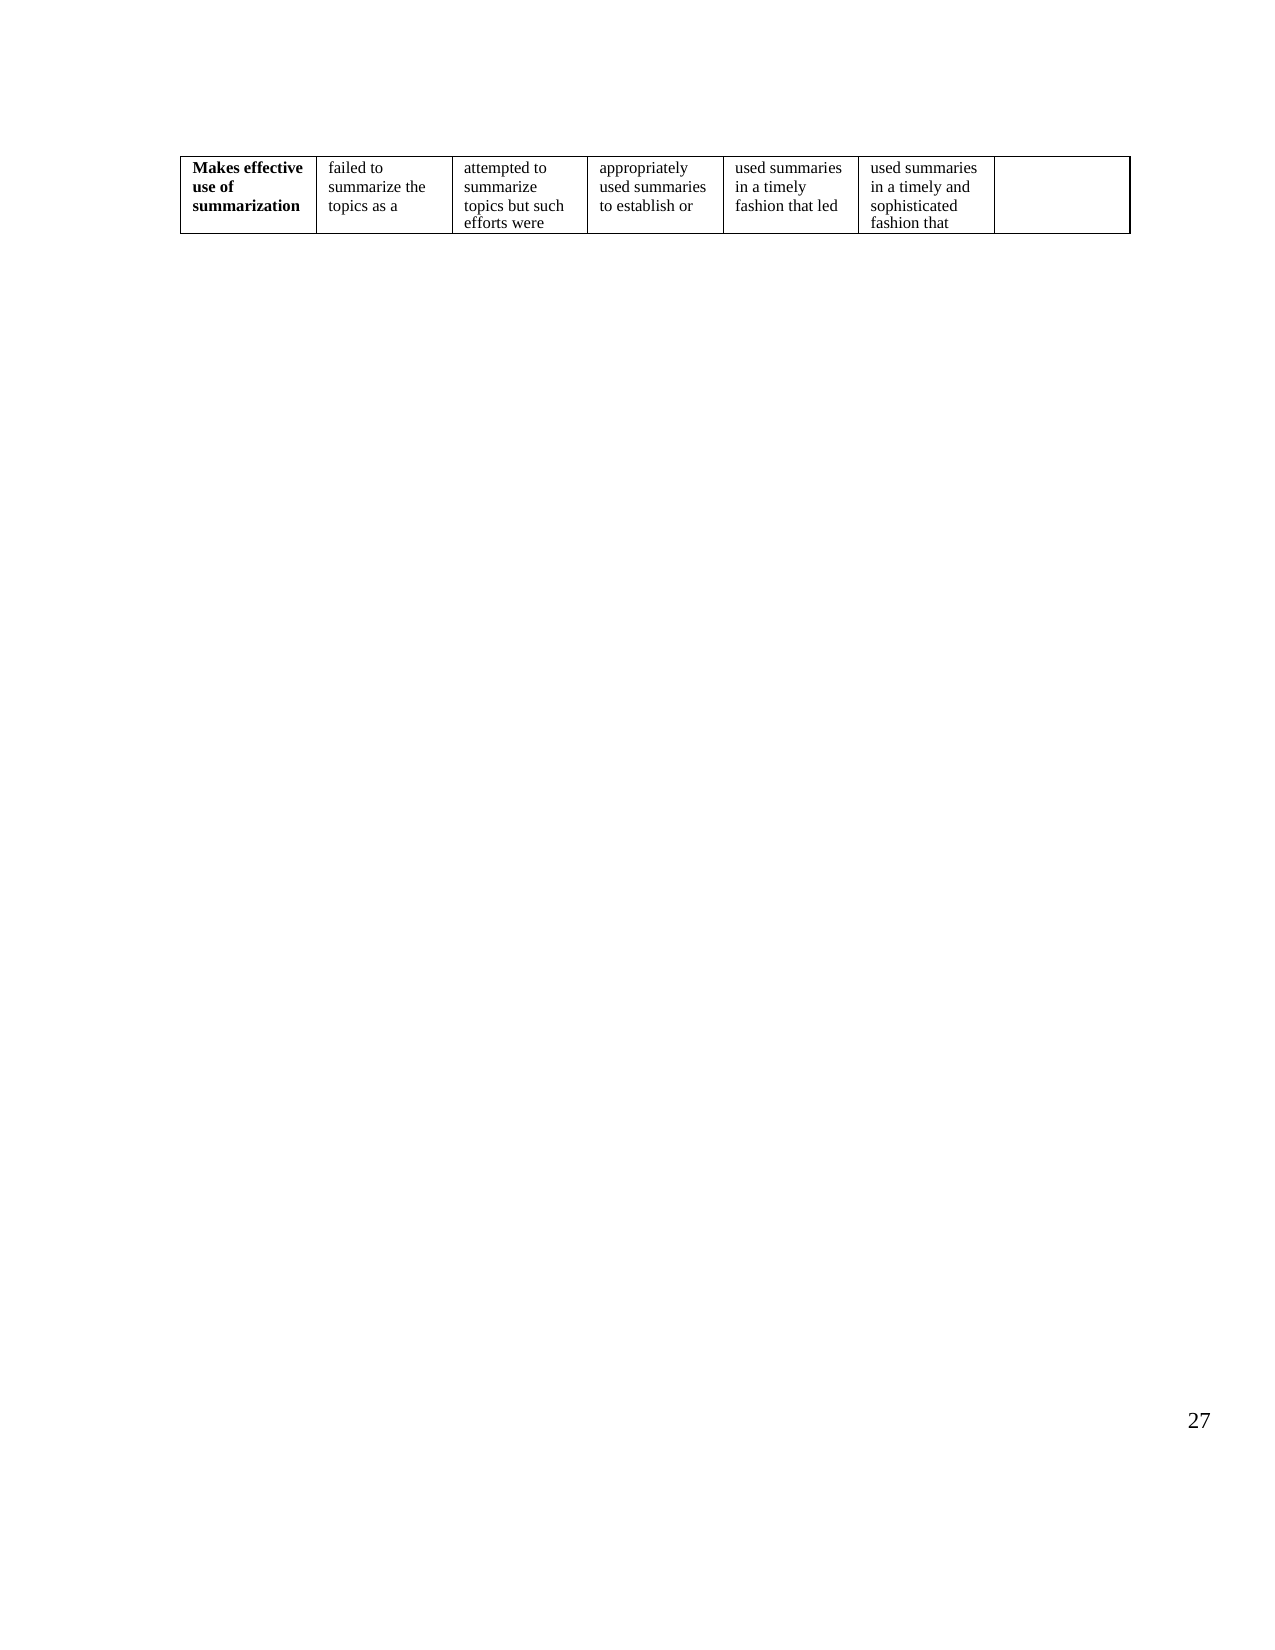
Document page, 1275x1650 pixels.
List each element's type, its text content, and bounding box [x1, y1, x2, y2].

table_cell appropriately used summaries to establish or [588, 157, 723, 233]
table_cell failed to summarize the topics as a [317, 157, 452, 233]
table_cell attempted to summarize topics but such efforts were [453, 157, 587, 233]
table_cell Makes effective use of summarization [181, 157, 316, 233]
table_cell used summaries in a timely fashion that led [724, 157, 858, 233]
table_cell [995, 157, 1129, 233]
table_cell used summaries in a timely and sophisticated fashion that [859, 157, 994, 233]
